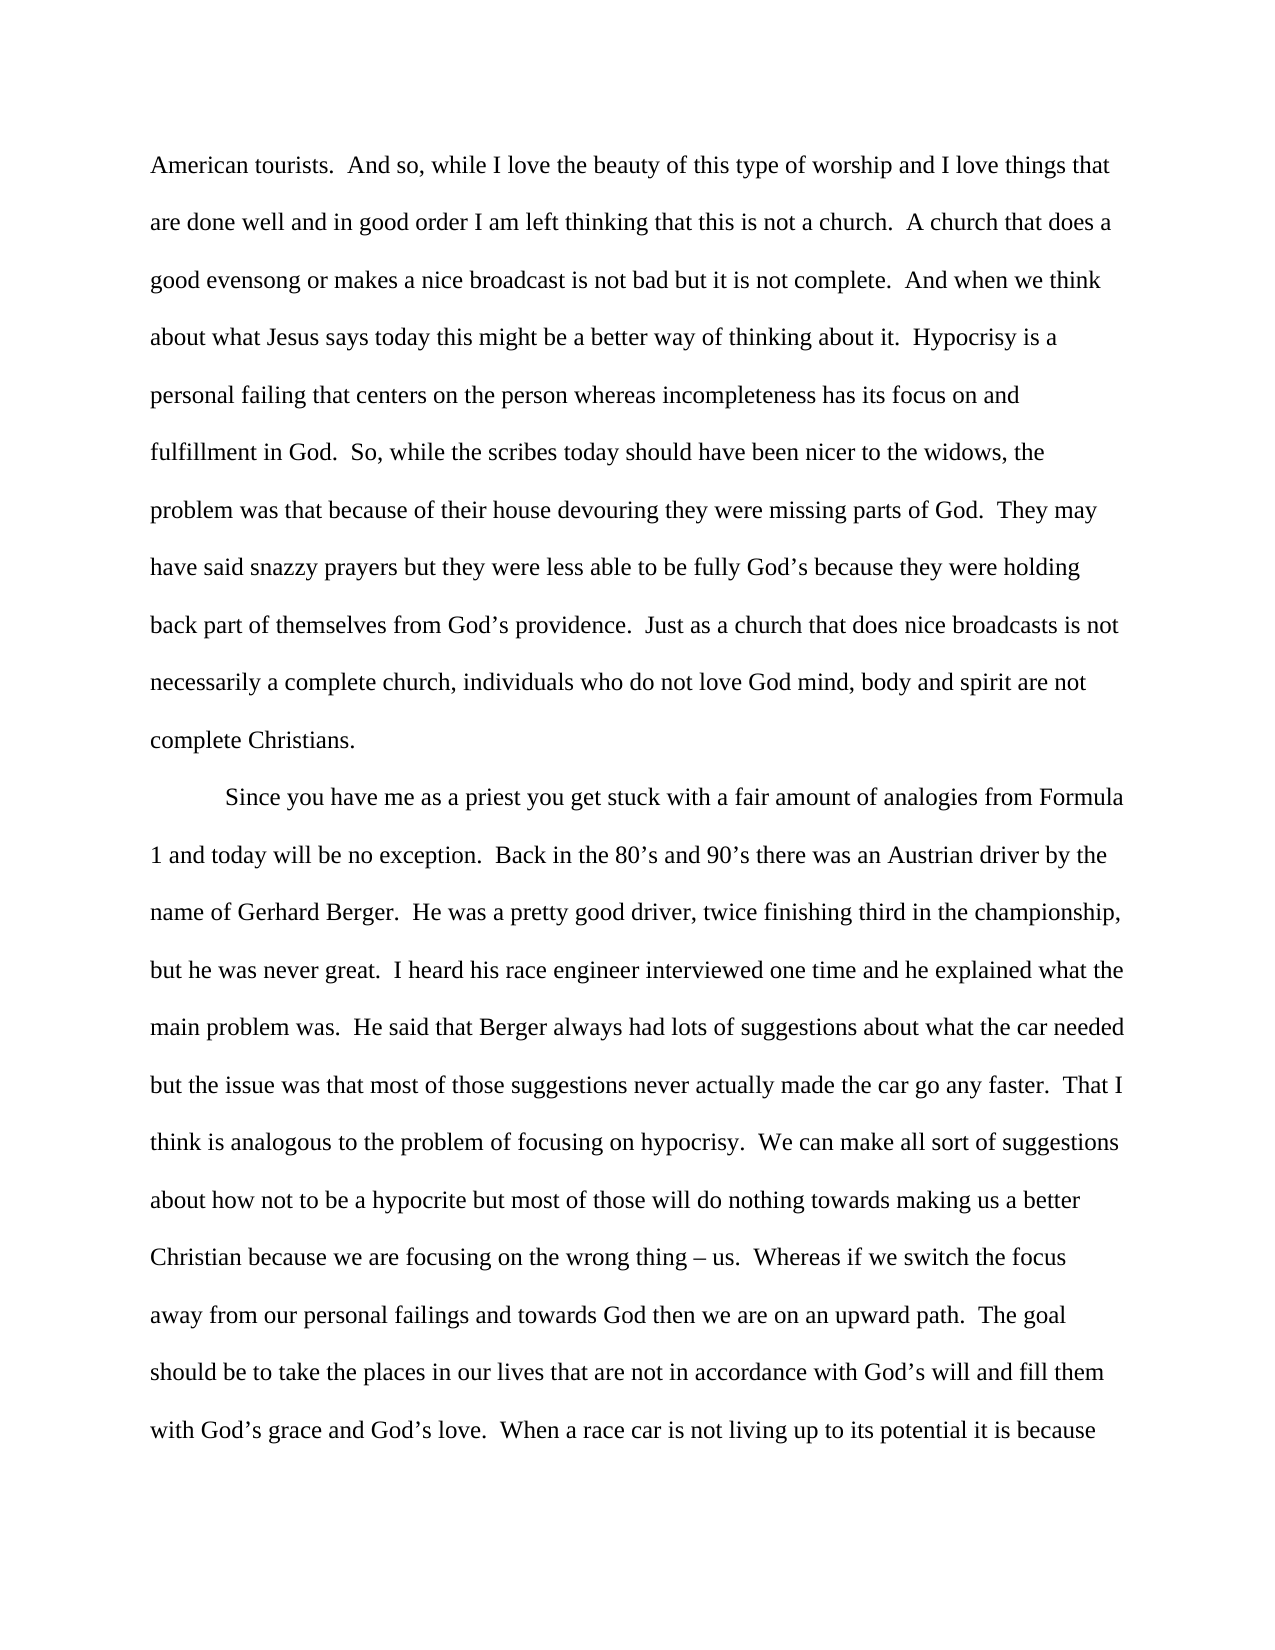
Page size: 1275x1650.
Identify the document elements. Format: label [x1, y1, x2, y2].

text [150, 150, 1125, 754]
text [150, 782, 1125, 1444]
